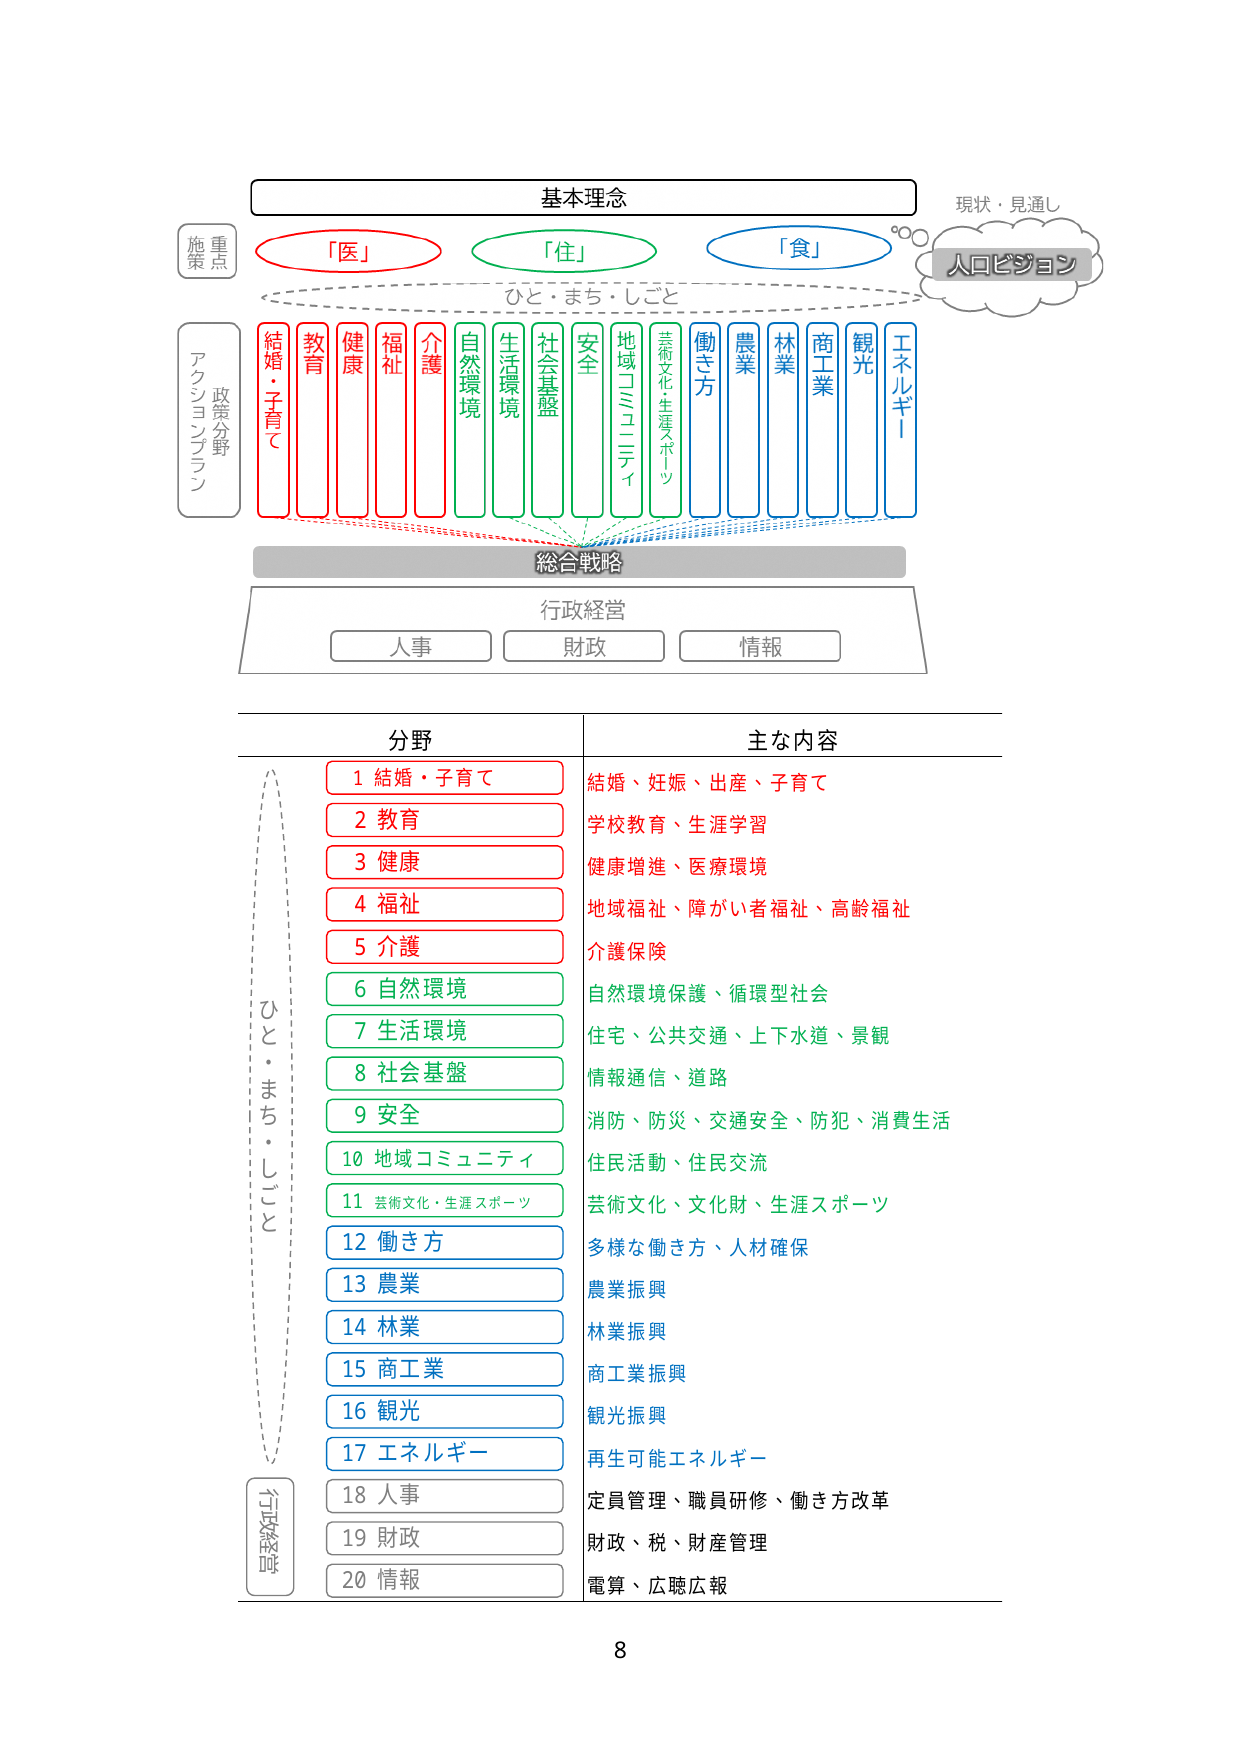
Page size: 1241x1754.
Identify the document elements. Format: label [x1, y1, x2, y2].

picture [177, 179, 1104, 674]
